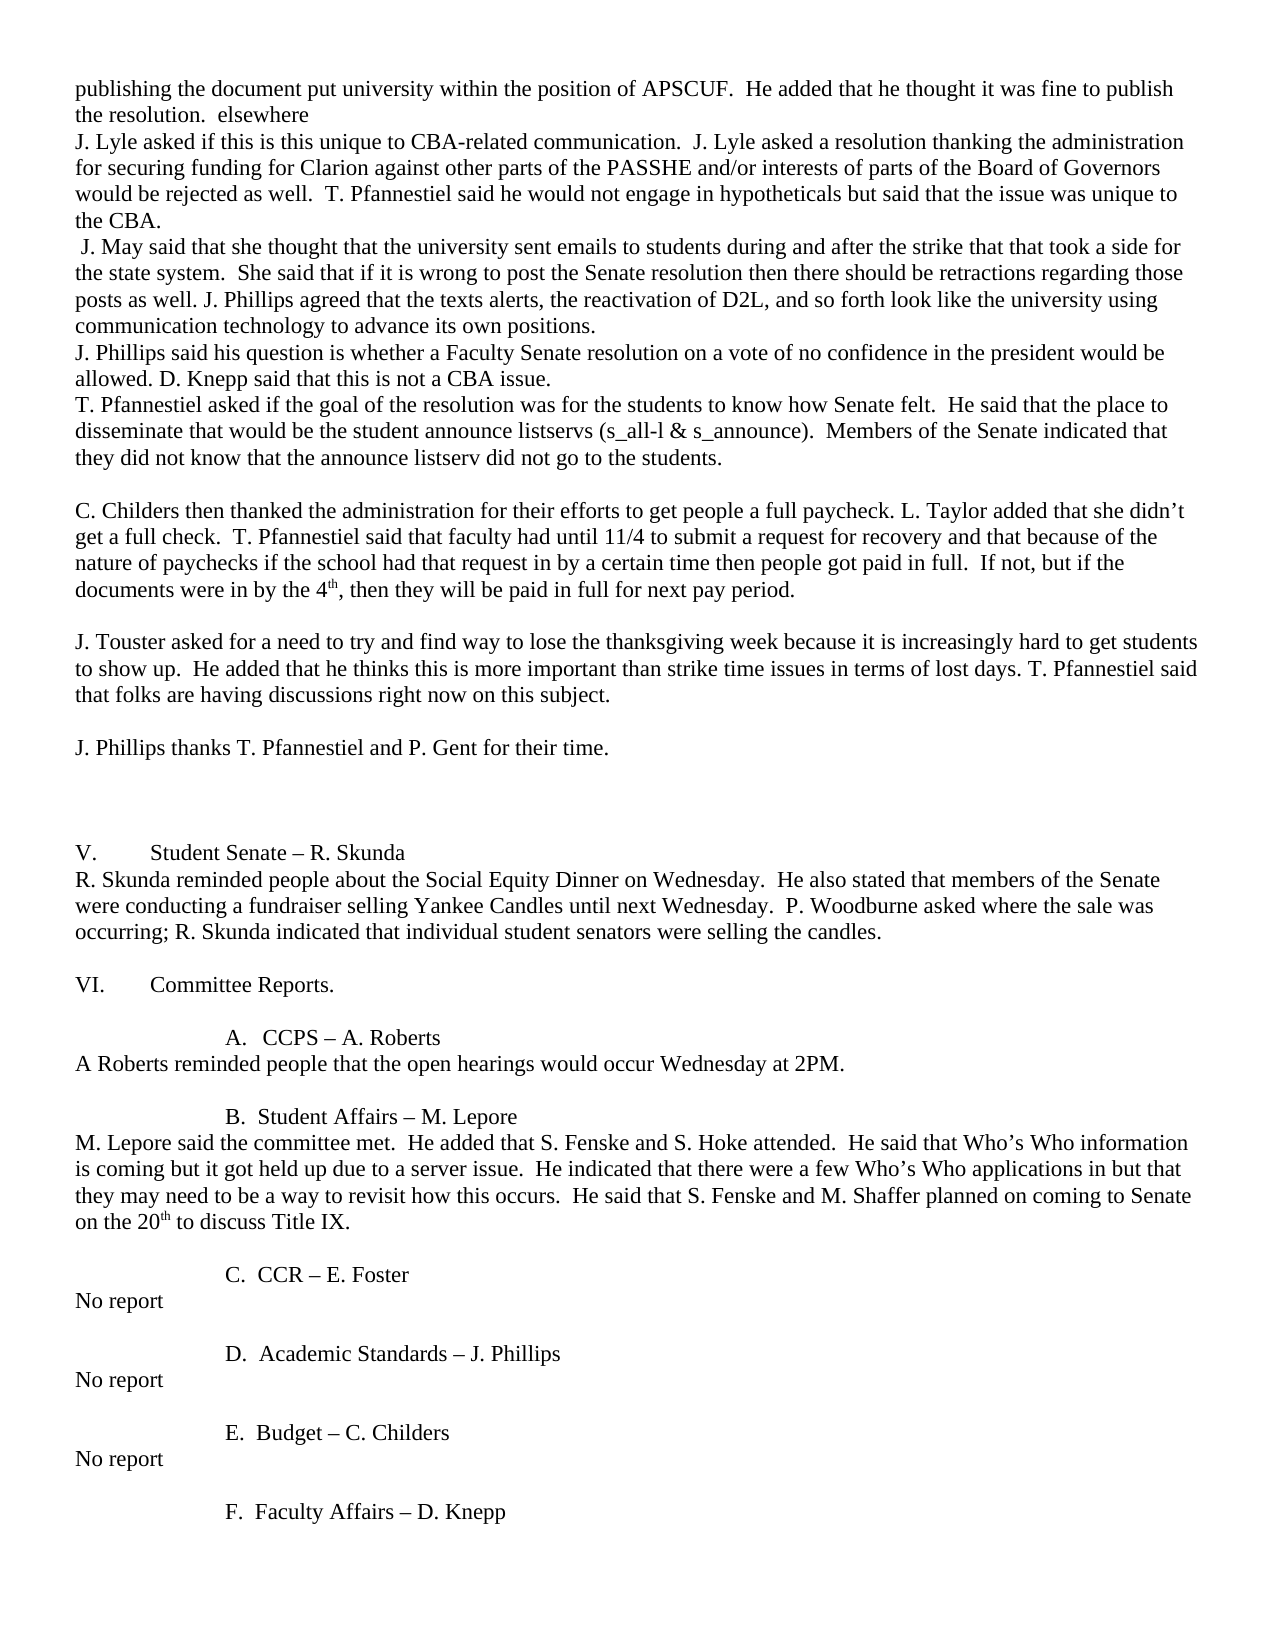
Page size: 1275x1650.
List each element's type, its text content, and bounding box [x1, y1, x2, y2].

text E. Budget – C. Childers [75, 1419, 1200, 1445]
text T. Pfannestiel asked if the goal of the resolution was for the students to know how Senate felt. He said that the place to disseminate that would be the student announce listservs (s_all-l & s_announce). Members of the Senate indicated that they did not know that the announce listserv did not go to the students. [75, 391, 1200, 470]
text J. Lyle asked if this is this unique to CBA-related communication. J. Lyle asked a resolution thanking the administration for securing funding for Clarion against other parts of the PASSHE and/or interests of parts of the Board of Governors would be rejected as well. T. Pfannestiel said he would not engage in hypotheticals but said that the issue was unique to the CBA. [75, 128, 1200, 233]
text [75, 75, 1200, 128]
text J. Phillips thanks T. Pfannestiel and P. Gent for their time. [75, 734, 1200, 760]
text J. May said that she thought that the university sent emails to students during and after the strike that that took a side for the state system. She said that if it is wrong to post the Senate resolution then there should be retractions regarding those posts as well. J. Phillips agreed that the texts alerts, the reactivation of D2L, and so forth look like the university using communication technology to advance its own positions. [75, 233, 1200, 338]
text F. Faculty Affairs – D. Knepp [75, 1498, 1200, 1524]
text No report [75, 1445, 1200, 1472]
text C. Childers then thanked the administration for their efforts to get people a full paycheck. L. Taylor added that she didn’t get a full check. T. Pfannestiel said that faculty had until 11/4 to submit a request for recovery and that because of the nature of paychecks if the school had that request in by a certain time then people got paid in full. If not, but if the documents were in by the 4th, then they will be paid in full for next pay period. [75, 497, 1200, 602]
text R. Skunda reminded people about the Social Equity Dinner on Wednesday. He also stated that members of the Senate were conducting a fundraiser selling Yankee Candles until next Wednesday. P. Woodburne asked where the sale was occurring; R. Skunda indicated that individual student senators were selling the candles. [75, 866, 1200, 945]
text B. Student Affairs – M. Lepore [75, 1103, 1200, 1129]
text A Roberts reminded people that the open hearings would occur Wednesday at 2PM. [75, 1050, 1200, 1076]
text V. Student Senate – R. Skunda [75, 839, 1200, 866]
text M. Lepore said the committee met. He added that S. Fenske and S. Hoke attended. He said that Who’s Who information is coming but it got held up due to a server issue. He indicated that there were a few Who’s Who applications in but that they may need to be a way to revisit how this occurs. He said that S. Fenske and M. Shaffer planned on coming to Senate on the 20th to discuss Title IX. [75, 1129, 1200, 1234]
list CCPS – A. Roberts [225, 1024, 1200, 1050]
text No report [75, 1366, 1200, 1393]
text D. Academic Standards – J. Phillips [75, 1340, 1200, 1366]
text No report [75, 1287, 1200, 1314]
text J. Touster asked for a need to try and find way to lose the thanksgiving week because it is increasingly hard to get students to show up. He added that he thinks this is more important than strike time issues in terms of lost days. T. Pfannestiel said that folks are having discussions right now on this subject. [75, 628, 1200, 707]
text J. Phillips said his question is whether a Faculty Senate resolution on a vote of no confidence in the president would be allowed. D. Knepp said that this is not a CBA issue. [75, 338, 1200, 391]
text C. CCR – E. Foster [75, 1261, 1200, 1287]
text VI. Committee Reports. [75, 971, 1200, 997]
